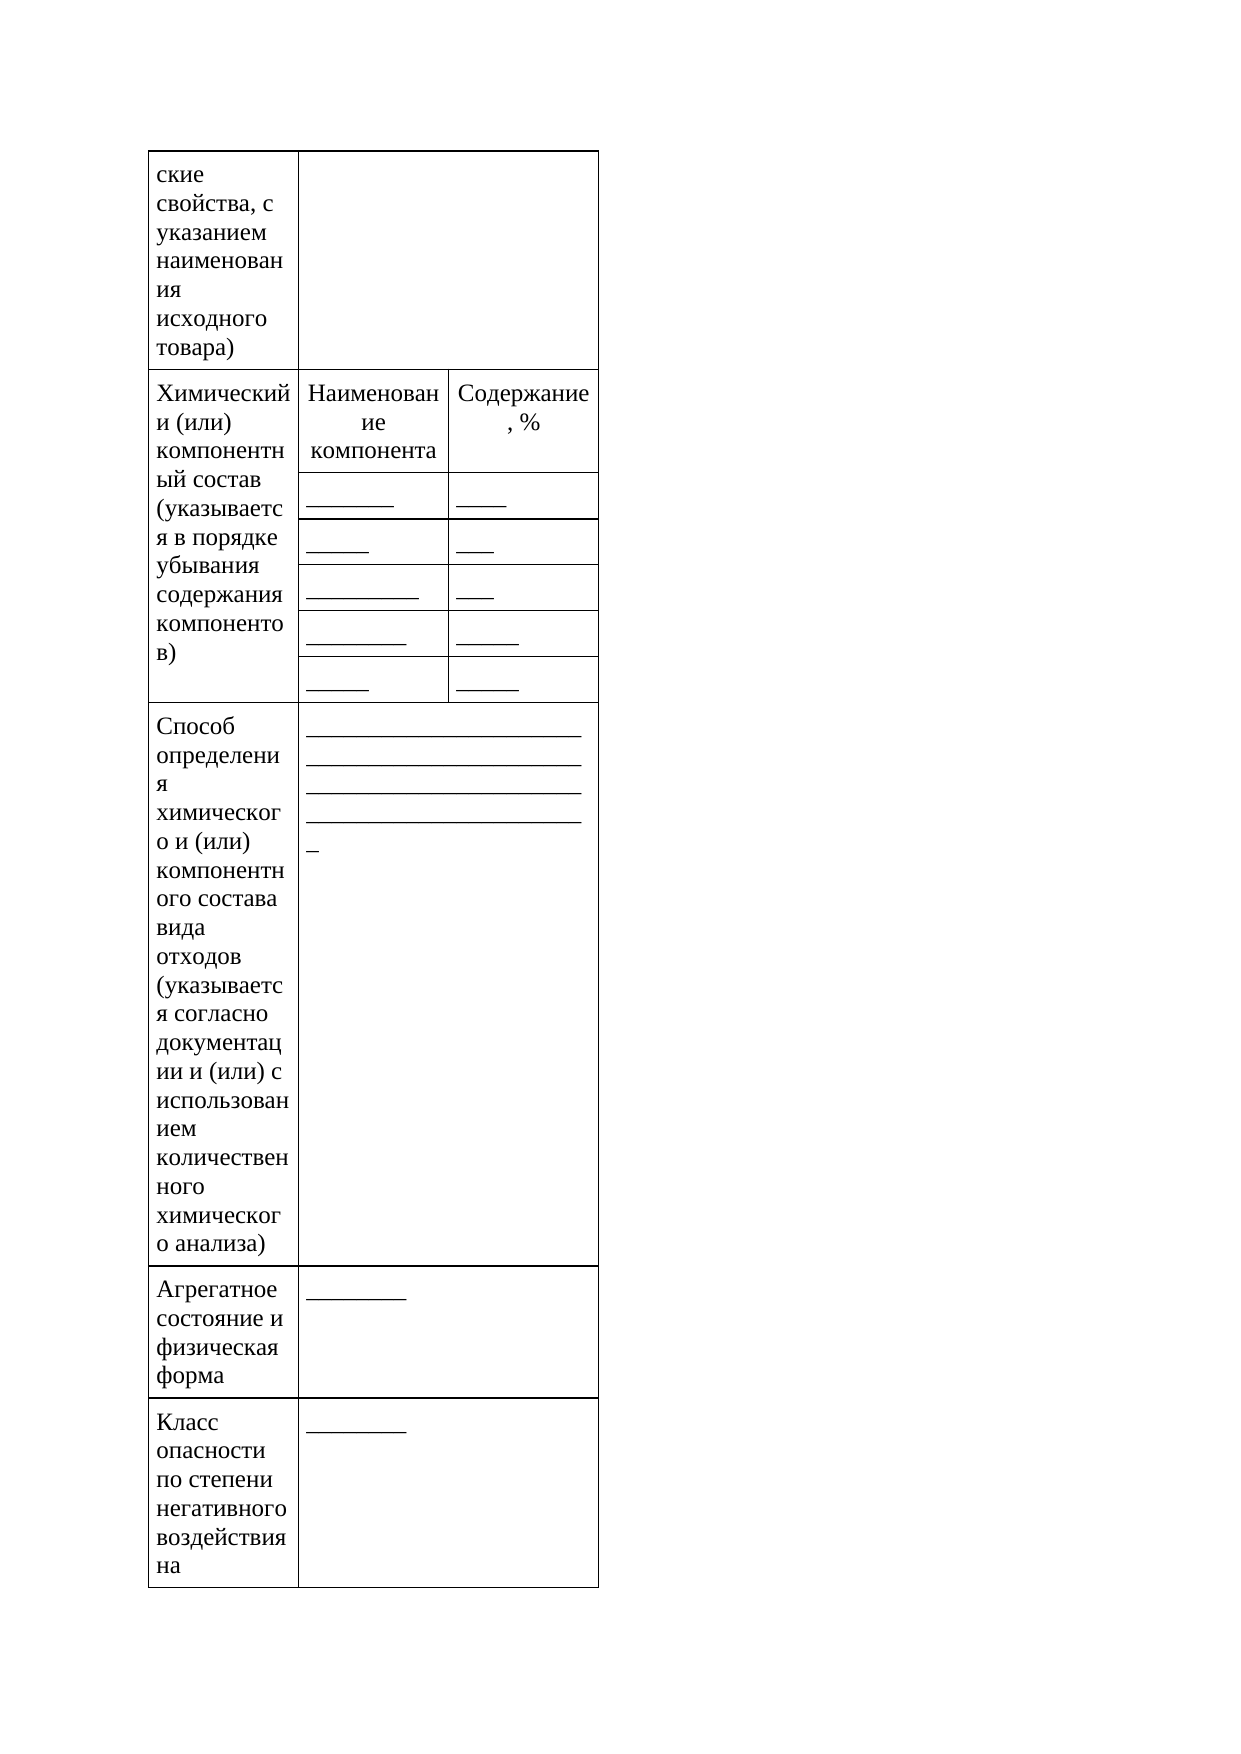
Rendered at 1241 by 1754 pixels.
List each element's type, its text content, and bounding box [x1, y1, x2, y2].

table_cell _____ [299, 520, 448, 564]
table_cell _____ [299, 657, 448, 702]
table_cell Способ определения химического и (или) компонентного состава вида отходов (указывается согласно документации и (или) с использованием количественного химического анализа) [149, 703, 298, 1265]
table_cell _________________________________________________________________________________________ [299, 703, 598, 1265]
table_cell ________ [299, 1267, 598, 1397]
table_cell Наименование компонента [299, 370, 448, 472]
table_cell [149, 1399, 298, 1587]
table_cell _____ [449, 657, 598, 702]
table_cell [299, 152, 598, 368]
table_cell ___ [449, 565, 598, 610]
table_cell Содержание, % [449, 370, 598, 472]
table_cell _______ [299, 473, 448, 518]
table_cell ________ [299, 1399, 598, 1587]
table_cell ___ [449, 520, 598, 564]
table_cell Агрегатное состояние и физическая форма [149, 1267, 298, 1397]
table_cell Химический и (или) компонентный состав (указывается в порядке убывания содержания компонентов) [149, 370, 298, 702]
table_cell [149, 152, 298, 368]
table_cell ____ [449, 473, 598, 518]
table_cell _____ [449, 611, 598, 656]
table_cell _________ [299, 565, 448, 610]
table_cell ________ [299, 611, 448, 656]
